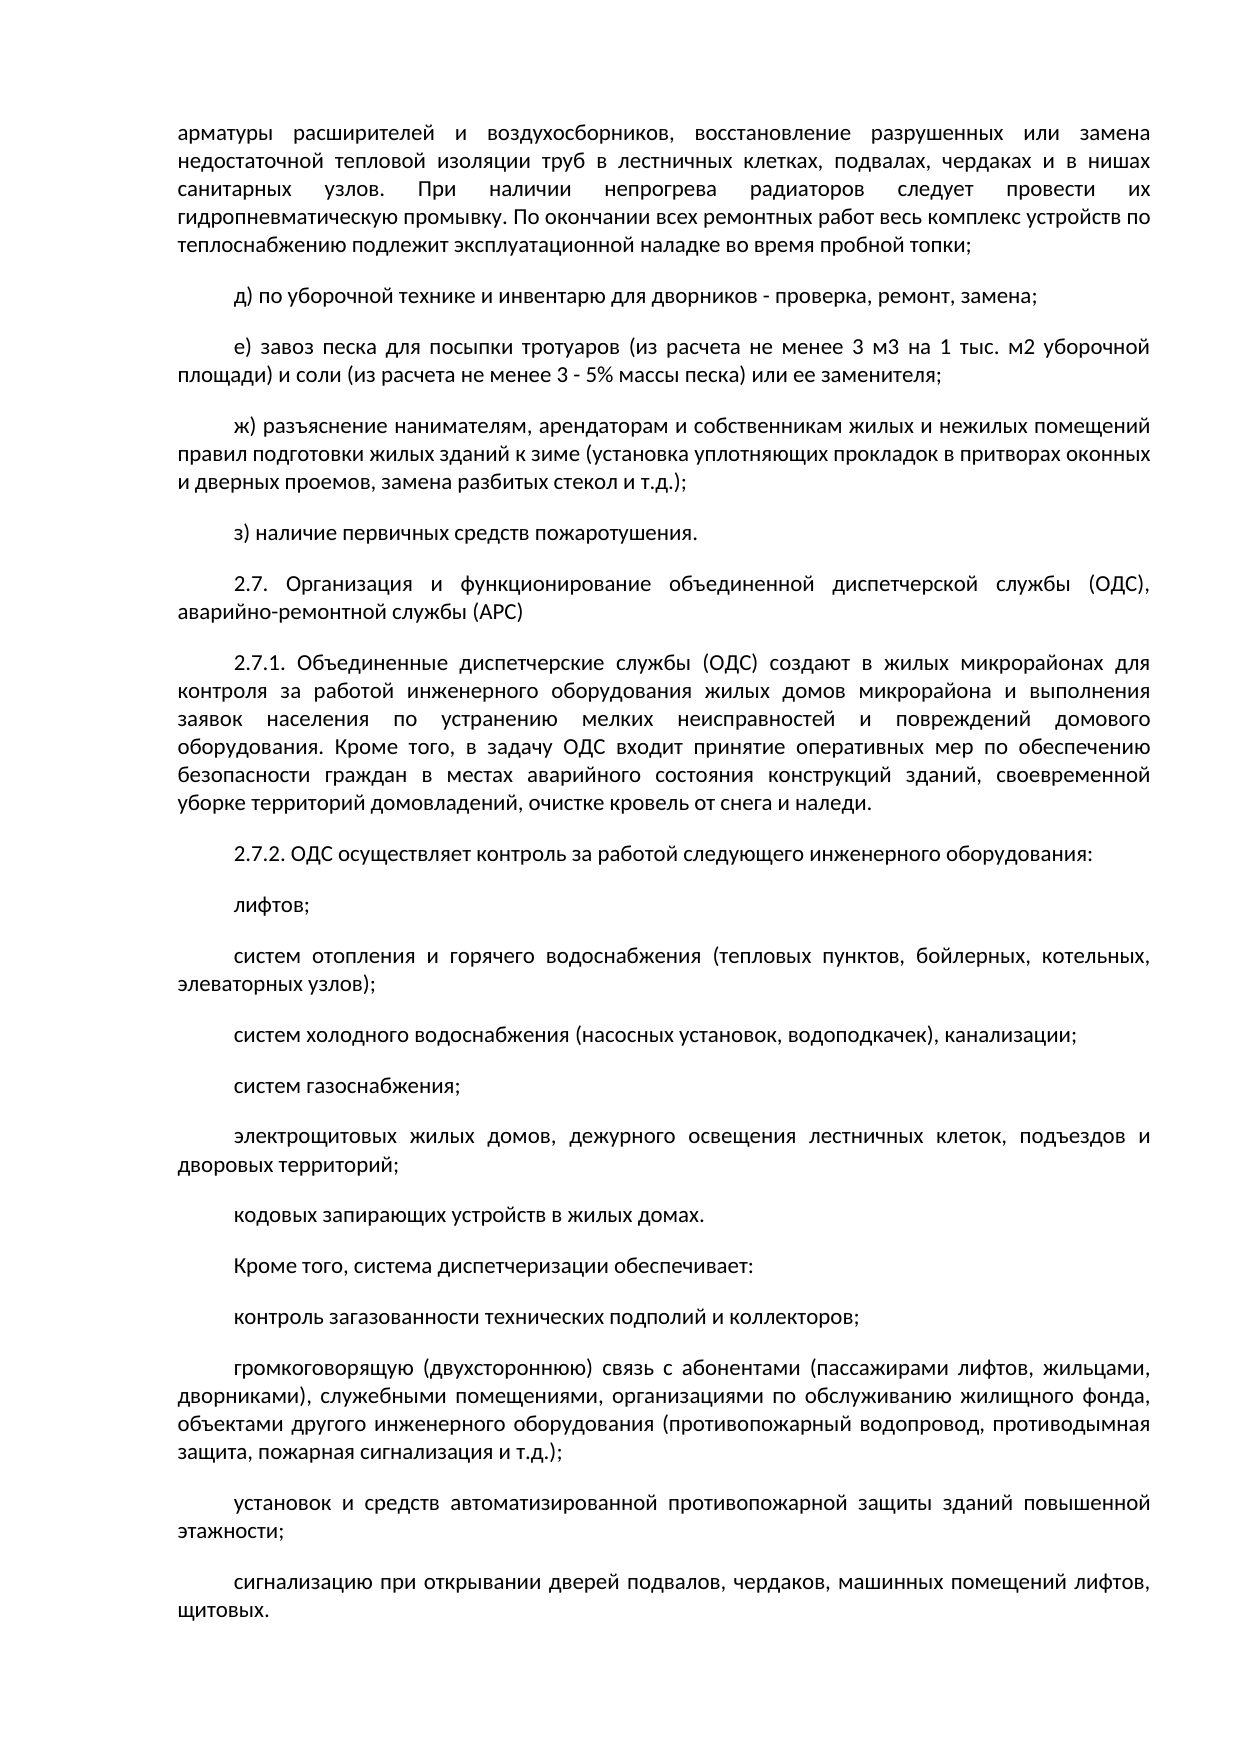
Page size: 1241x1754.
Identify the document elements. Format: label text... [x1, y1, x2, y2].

text д) по уборочной технике и инвентарю для дворников - проверка, ремонт, замена; [177, 281, 1152, 309]
text электрощитовых жилых домов, дежурного освещения лестничных клеток, подъездов и дворовых территорий; [177, 1122, 1152, 1178]
text систем отопления и горячего водоснабжения (тепловых пунктов, бойлерных, котельных, элеваторных узлов); [177, 941, 1152, 997]
text сигнализацию при открывании дверей подвалов, чердаков, машинных помещений лифтов, щитовых. [177, 1567, 1152, 1623]
text е) завоз песка для посыпки тротуаров (из расчета не менее 3 м3 на 1 тыс. м2 уборочной площади) и соли (из расчета не менее 3 - 5% массы песка) или ее заменителя; [177, 332, 1152, 388]
text Кроме того, система диспетчеризации обеспечивает: [177, 1252, 1152, 1279]
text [177, 118, 1152, 258]
text систем газоснабжения; [177, 1071, 1152, 1099]
text установок и средств автоматизированной противопожарной защиты зданий повышенной этажности; [177, 1488, 1152, 1544]
text ж) разъяснение нанимателям, арендаторам и собственникам жилых и нежилых помещений правил подготовки жилых зданий к зиме (установка уплотняющих прокладок в притворах оконных и дверных проемов, замена разбитых стекол и т.д.); [177, 411, 1152, 495]
text 2.7.1. Объединенные диспетчерские службы (ОДС) создают в жилых микрорайонах для контроля за работой инженерного оборудования жилых домов микрорайона и выполнения заявок населения по устранению мелких неисправностей и повреждений домового оборудования. Кроме того, в задачу ОДС входит принятие оперативных мер по обеспечению безопасности граждан в местах аварийного состояния конструкций зданий, своевременной уборке территорий домовладений, очистке кровель от снега и наледи. [177, 648, 1152, 816]
text громкоговорящую (двухстороннюю) связь с абонентами (пассажирами лифтов, жильцами, дворниками), служебными помещениями, организациями по обслуживанию жилищного фонда, объектами другого инженерного оборудования (противопожарный водопровод, противодымная защита, пожарная сигнализация и т.д.); [177, 1353, 1152, 1466]
text 2.7. Организация и функционирование объединенной диспетчерской службы (ОДС), аварийно-ремонтной службы (АРС) [177, 569, 1152, 625]
text 2.7.2. ОДС осуществляет контроль за работой следующего инженерного оборудования: [177, 839, 1152, 867]
text контроль загазованности технических подполий и коллекторов; [177, 1302, 1152, 1331]
text лифтов; [177, 890, 1152, 918]
text систем холодного водоснабжения (насосных установок, водоподкачек), канализации; [177, 1020, 1152, 1048]
text кодовых запирающих устройств в жилых домах. [177, 1201, 1152, 1229]
text з) наличие первичных средств пожаротушения. [177, 518, 1152, 546]
